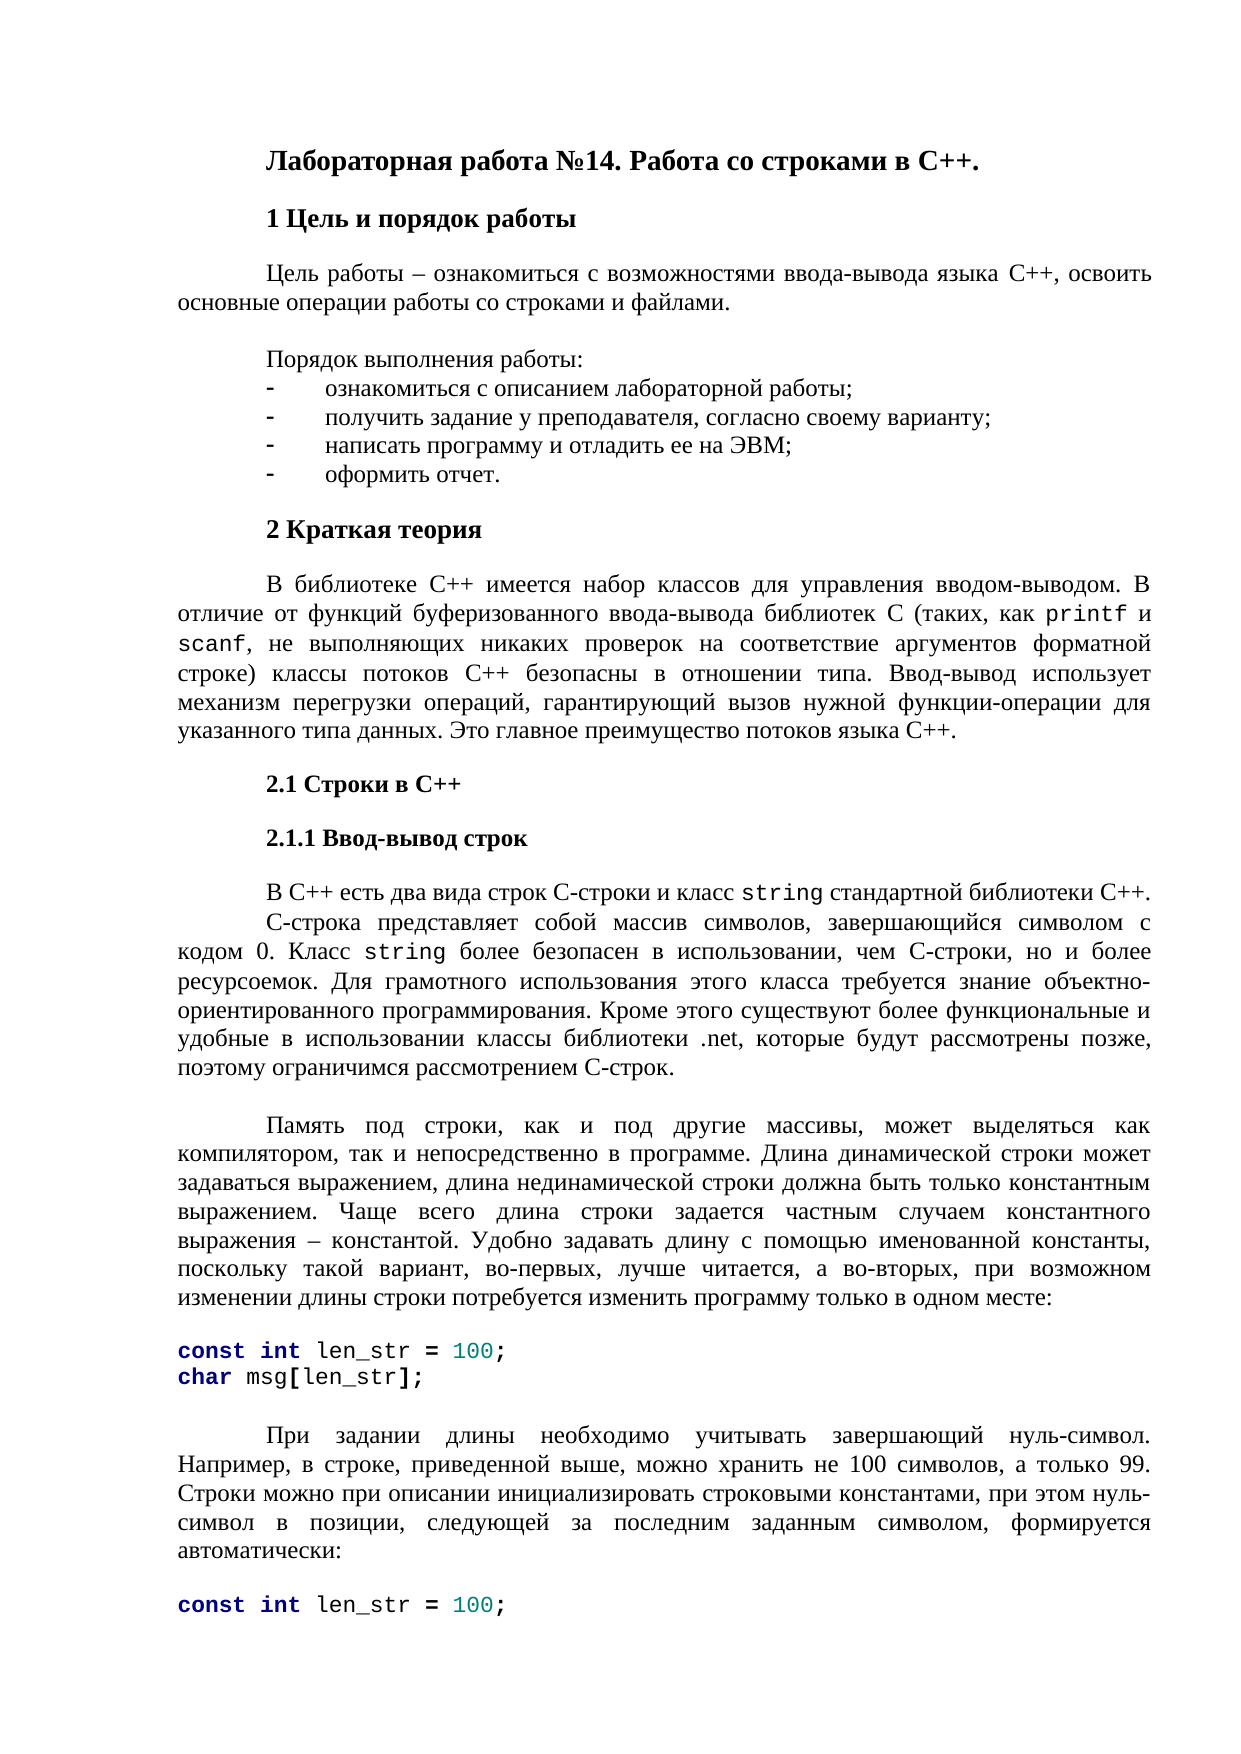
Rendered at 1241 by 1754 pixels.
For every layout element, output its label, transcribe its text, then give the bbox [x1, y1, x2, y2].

subtitle 1 Цель и порядок работы [177, 202, 1152, 233]
text В C++ есть два вида строк С-строки и класс string стандартной библиотеки C++. [177, 877, 1152, 907]
text const int len_str = 100; [177, 1340, 1152, 1366]
subtitle 2.1.1 Ввод-вывод строк [177, 823, 1152, 852]
subtitle 2 Краткая теория [177, 513, 1152, 544]
subtitle Лабораторная работа №14. Работа со строками в C++. [177, 143, 1152, 177]
text Порядок выполнения работы: [177, 344, 1152, 373]
list оформить отчет. [266, 459, 1152, 488]
text В библиотеке C++ имеется набор классов для управления вводом-выводом. В отличие от функций буферизованного ввода-вывода библиотек C (таких, как printf и scanf, не выполняющих никаких проверок на соответствие аргументов форматной строке) классы потоков C++ безопасны в отношении типа. Ввод-вывод использует механизм перегрузки операций, гарантирующий вызов нужной функции-операции для указанного типа данных. Это главное преимущество потоков языка C++. [177, 569, 1152, 744]
list написать программу и отладить ее на ЭВМ; [266, 430, 1152, 459]
text C-строка представляет собой массив символов, завершающийся символом с кодом 0. Класс string более безопасен в использовании, чем C-строки, но и более ресурсоемок. Для грамотного использования этого класса требуется знание объектно-ориентированного программирования. Кроме этого существуют более функциональные и удобные в использовании классы библиотеки .net, которые будут рассмотрены позже, поэтому ограничимся рассмотрением C-строк. [177, 907, 1152, 1081]
text При задании длины необходимо учитывать завершающий нуль-символ. Например, в строке, приведенной выше, можно хранить не 100 символов, а только 99. Строки можно при описании инициализировать строковыми константами, при этом нуль-символ в позиции, следующей за последним заданным символом, формируется автоматически: [177, 1420, 1152, 1564]
list получить задание у преподавателя, согласно своему варианту; [266, 402, 1152, 430]
text const int len_str = 100; [177, 1593, 1152, 1619]
list ознакомиться с описанием лабораторной работы; [266, 373, 1152, 402]
subtitle 2.1 Строки в C++ [177, 769, 1152, 798]
text Цель работы – ознакомиться с возможностями ввода-вывода языка C++, освоить основные операции работы со строками и файлами. [177, 258, 1152, 315]
text Память под строки, как и под другие массивы, может выделяться как компилятором, так и непосредственно в программе. Длина динамической строки может задаваться выражением, длина нединамической строки должна быть только константным выражением. Чаще всего длина строки задается частным случаем константного выражения – константой. Удобно задавать длину с помощью именованной константы, поскольку такой вариант, во-первых, лучше читается, а во-вторых, при возможном изменении длины строки потребуется изменить программу только в одном месте: [177, 1110, 1152, 1311]
text char msg[len_str]; [177, 1366, 1152, 1392]
